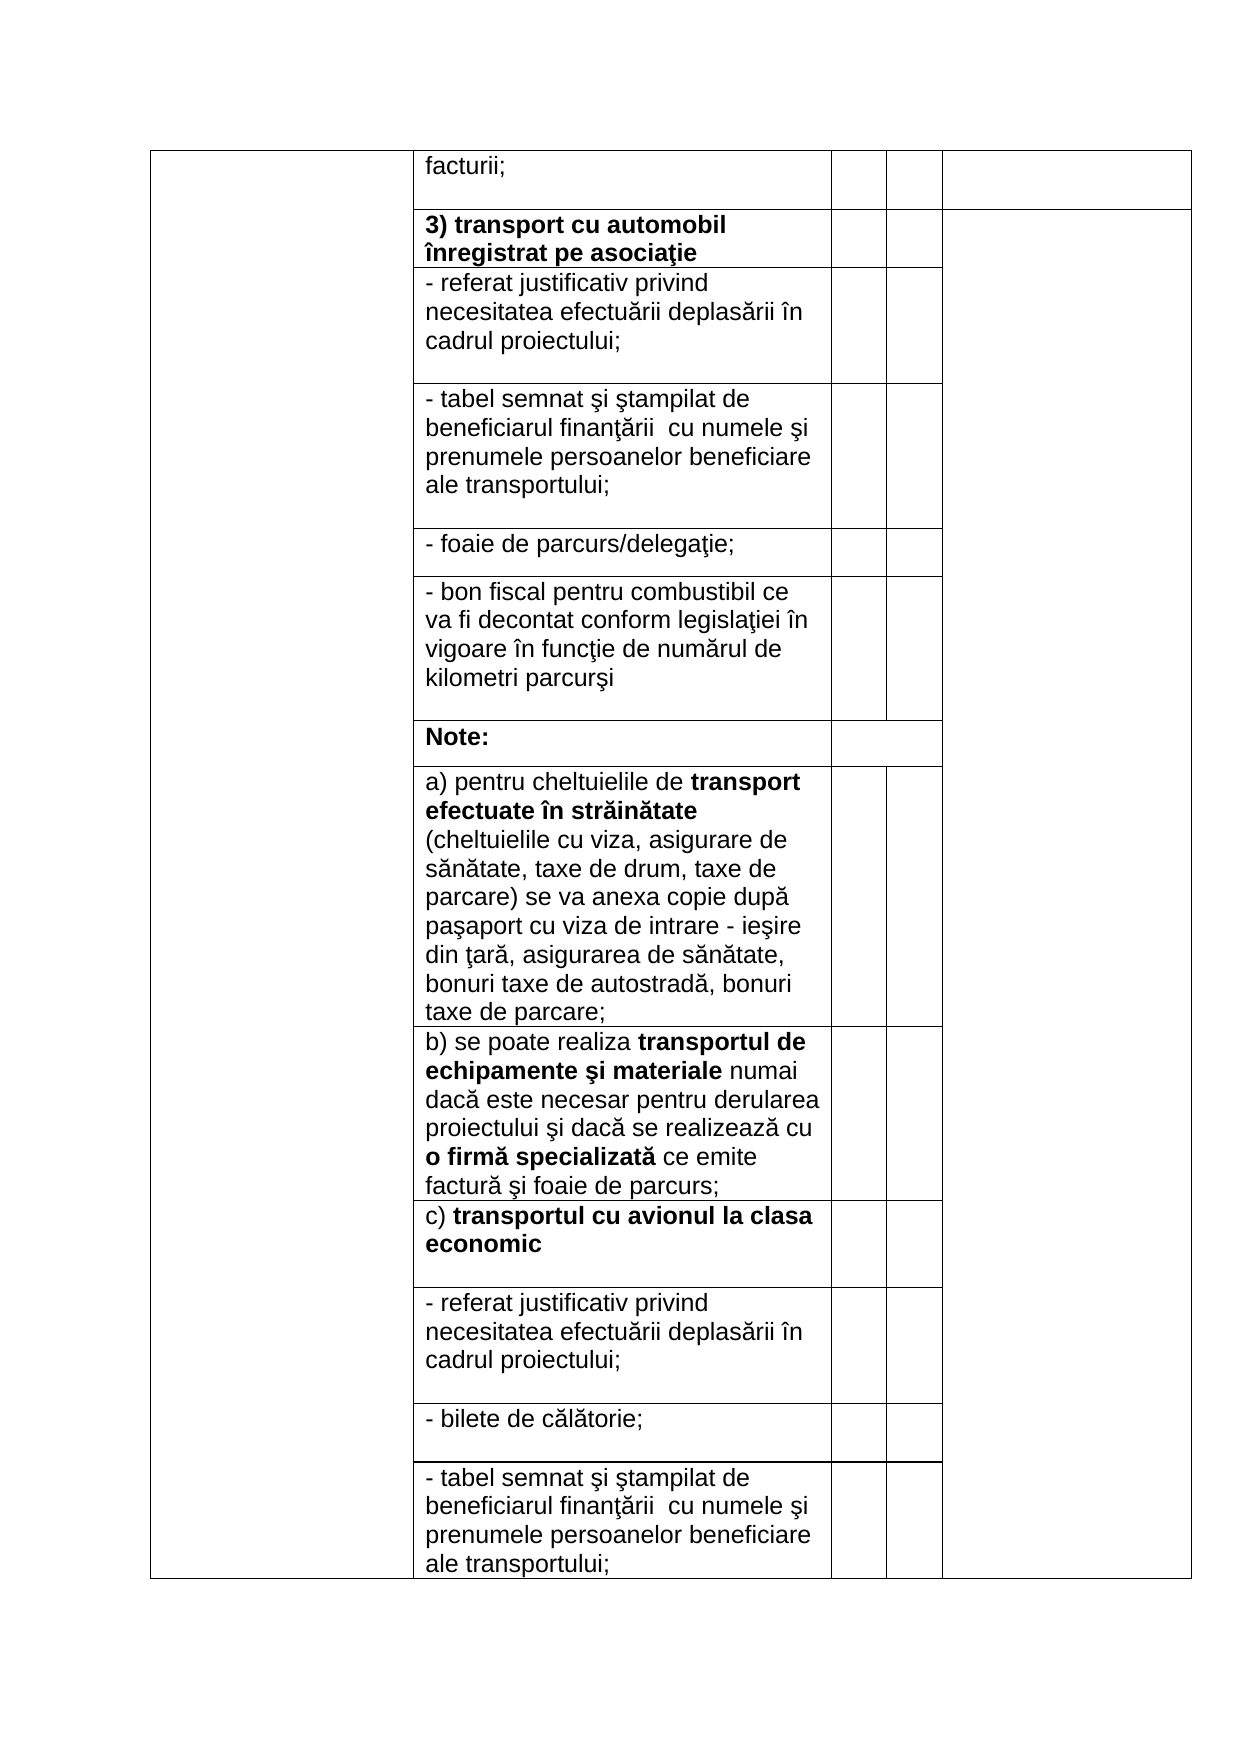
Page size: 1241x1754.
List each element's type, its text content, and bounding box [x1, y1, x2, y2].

table_cell [832, 1463, 886, 1577]
table_cell [887, 1201, 942, 1287]
table_cell - bilete de călătorie; [414, 1404, 831, 1461]
table_cell - foaie de parcurs/delegaţie; [414, 529, 831, 576]
table_cell [832, 721, 942, 766]
table_cell [887, 1404, 942, 1461]
table_cell [887, 384, 942, 528]
table_cell - tabel semnat şi ştampilat de beneficiarul finanţării cu numele şi prenumele persoanelor beneficiare ale transportului; [414, 384, 831, 528]
table_cell - tabel semnat şi ştampilat de beneficiarul finanţării cu numele şi prenumele persoanelor beneficiare ale transportului; [414, 1463, 831, 1577]
table_cell b) se poate realiza transportul de echipamente şi materiale numai dacă este necesar pentru derularea proiectului şi dacă se realizează cu o firmă specializată ce emite factură şi foaie de parcurs; [414, 1027, 831, 1199]
table_cell [887, 577, 942, 720]
table_cell [832, 1201, 886, 1287]
table_cell [832, 577, 886, 720]
table_cell [887, 1463, 942, 1577]
table_cell a) pentru cheltuielile de transport efectuate în străinătate (cheltuielile cu viza, asigurare de sănătate, taxe de drum, taxe de parcare) se va anexa copie după paşaport cu viza de intrare - ieşire din ţară, asigurarea de sănătate, bonuri taxe de autostradă, bonuri taxe de parcare; [414, 767, 831, 1026]
table_cell c) transportul cu avionul la clasa economic [414, 1201, 831, 1287]
table_cell [832, 1404, 886, 1461]
table_cell [887, 767, 942, 1026]
table_cell [832, 151, 886, 208]
table_cell [887, 151, 942, 208]
table_cell [832, 1027, 886, 1199]
table_cell [887, 268, 942, 383]
table_cell [887, 529, 942, 576]
table_cell - referat justificativ privind necesitatea efectuării deplasării în cadrul proiectului; [414, 268, 831, 383]
table_cell [887, 1027, 942, 1199]
table_cell [832, 1288, 886, 1403]
table_cell [943, 210, 1191, 1577]
table_cell - referat justificativ privind necesitatea efectuării deplasării în cadrul proiectului; [414, 1288, 831, 1403]
table_cell 3) transport cu automobil înregistrat pe asociaţie [414, 210, 831, 267]
table_cell [887, 1288, 942, 1403]
table_cell [832, 767, 886, 1026]
table_cell [832, 384, 886, 528]
table_cell [887, 210, 942, 267]
table_cell Note: [414, 721, 831, 766]
table_cell [832, 529, 886, 576]
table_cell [414, 151, 831, 208]
table_cell [832, 210, 886, 267]
table_cell [832, 268, 886, 383]
table_cell - bon fiscal pentru combustibil ce va fi decontat conform legislaţiei în vigoare în funcţie de numărul de kilometri parcurşi [414, 577, 831, 720]
